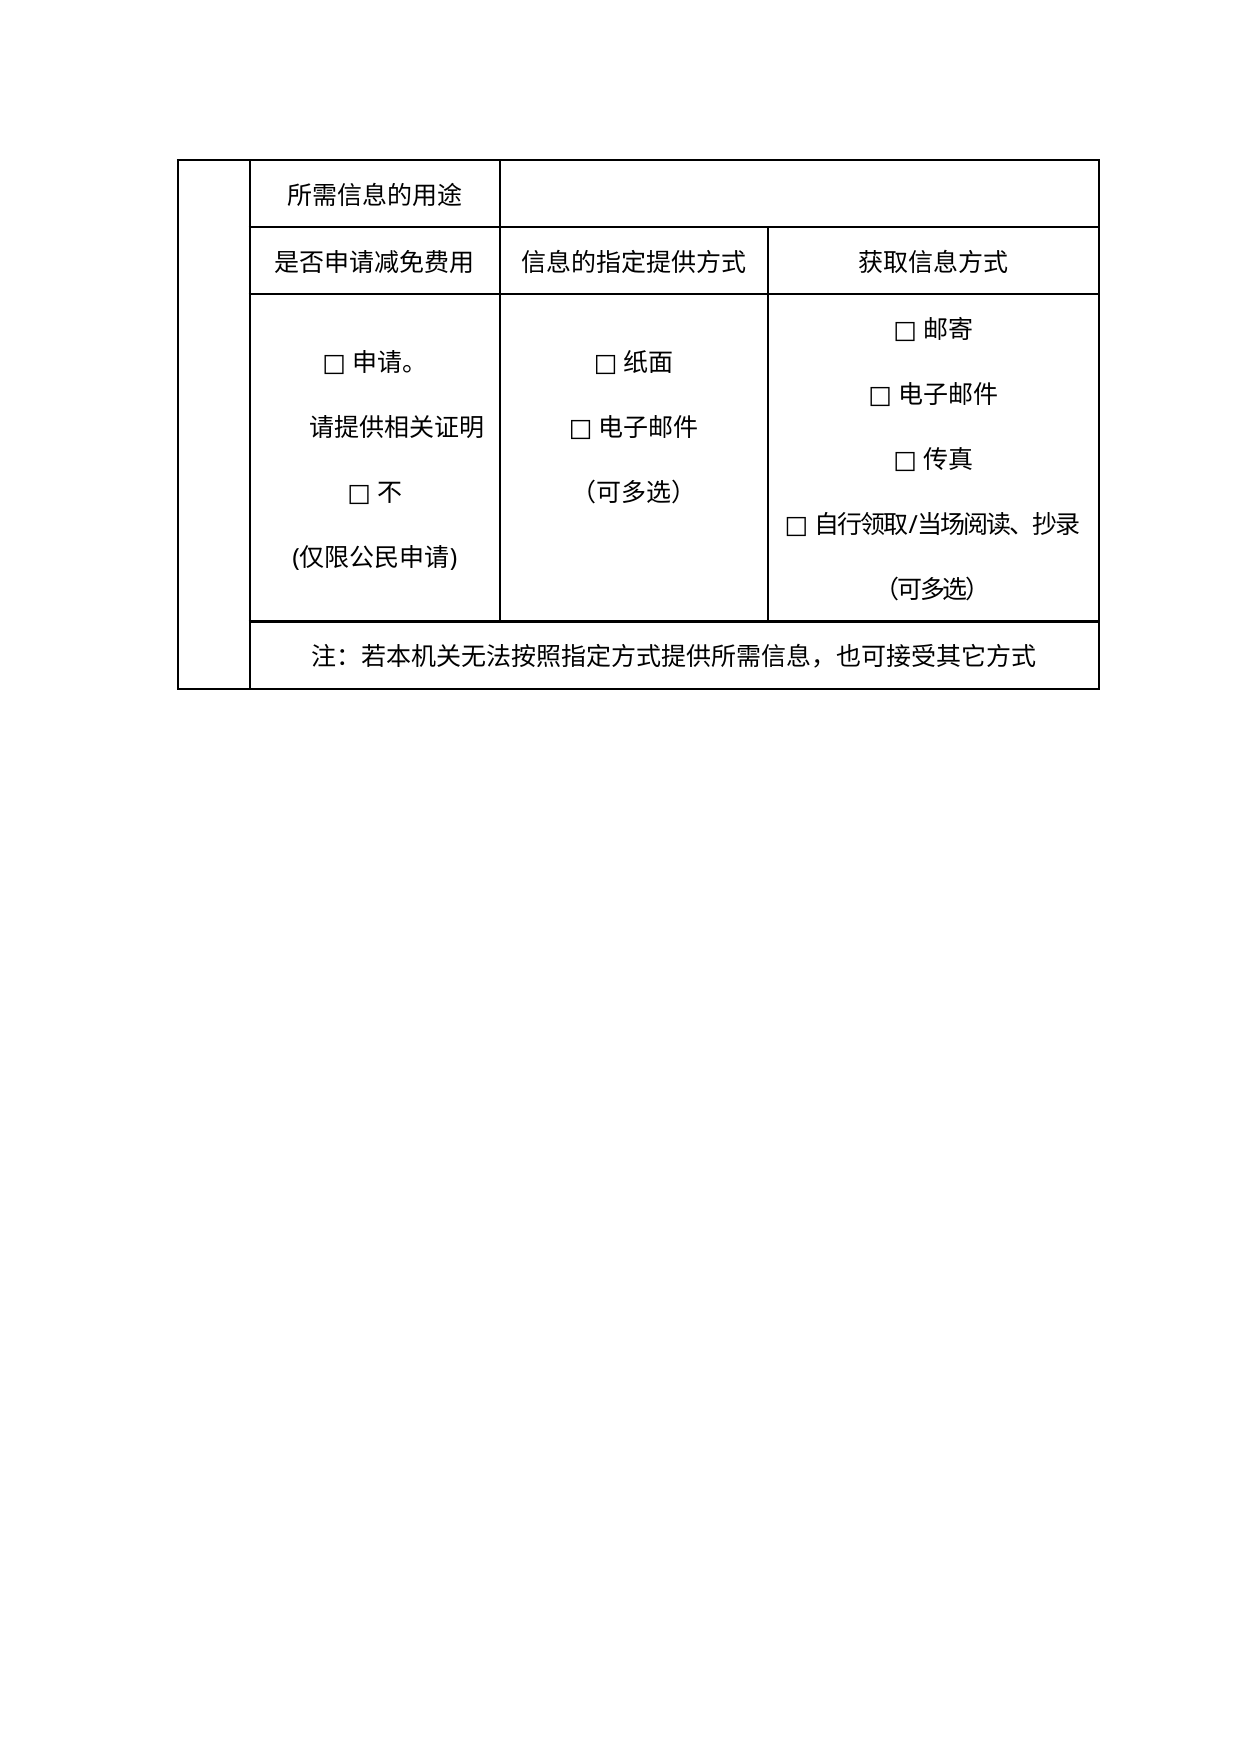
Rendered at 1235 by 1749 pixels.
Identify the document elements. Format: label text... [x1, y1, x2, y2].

table_cell □ 邮寄 □ 电子邮件 □ 传真 □ 自行领取/当场阅读、抄录 （可多选） [769, 295, 1098, 620]
table_cell □ 纸面 □ 电子邮件 （可多选） [501, 295, 767, 620]
table_cell 信息的指定提供方式 [501, 228, 767, 293]
table_cell [501, 161, 1098, 226]
table_cell □ 申请。 请提供相关证明 □ 不 (仅限公民申请) [251, 295, 499, 620]
table_cell 获取信息方式 [769, 228, 1098, 293]
table_cell 注：若本机关无法按照指定方式提供所需信息，也可接受其它方式 [251, 623, 1098, 687]
table_cell 所需信息的用途 [251, 161, 499, 226]
table_cell 是否申请减免费用 [251, 228, 499, 293]
